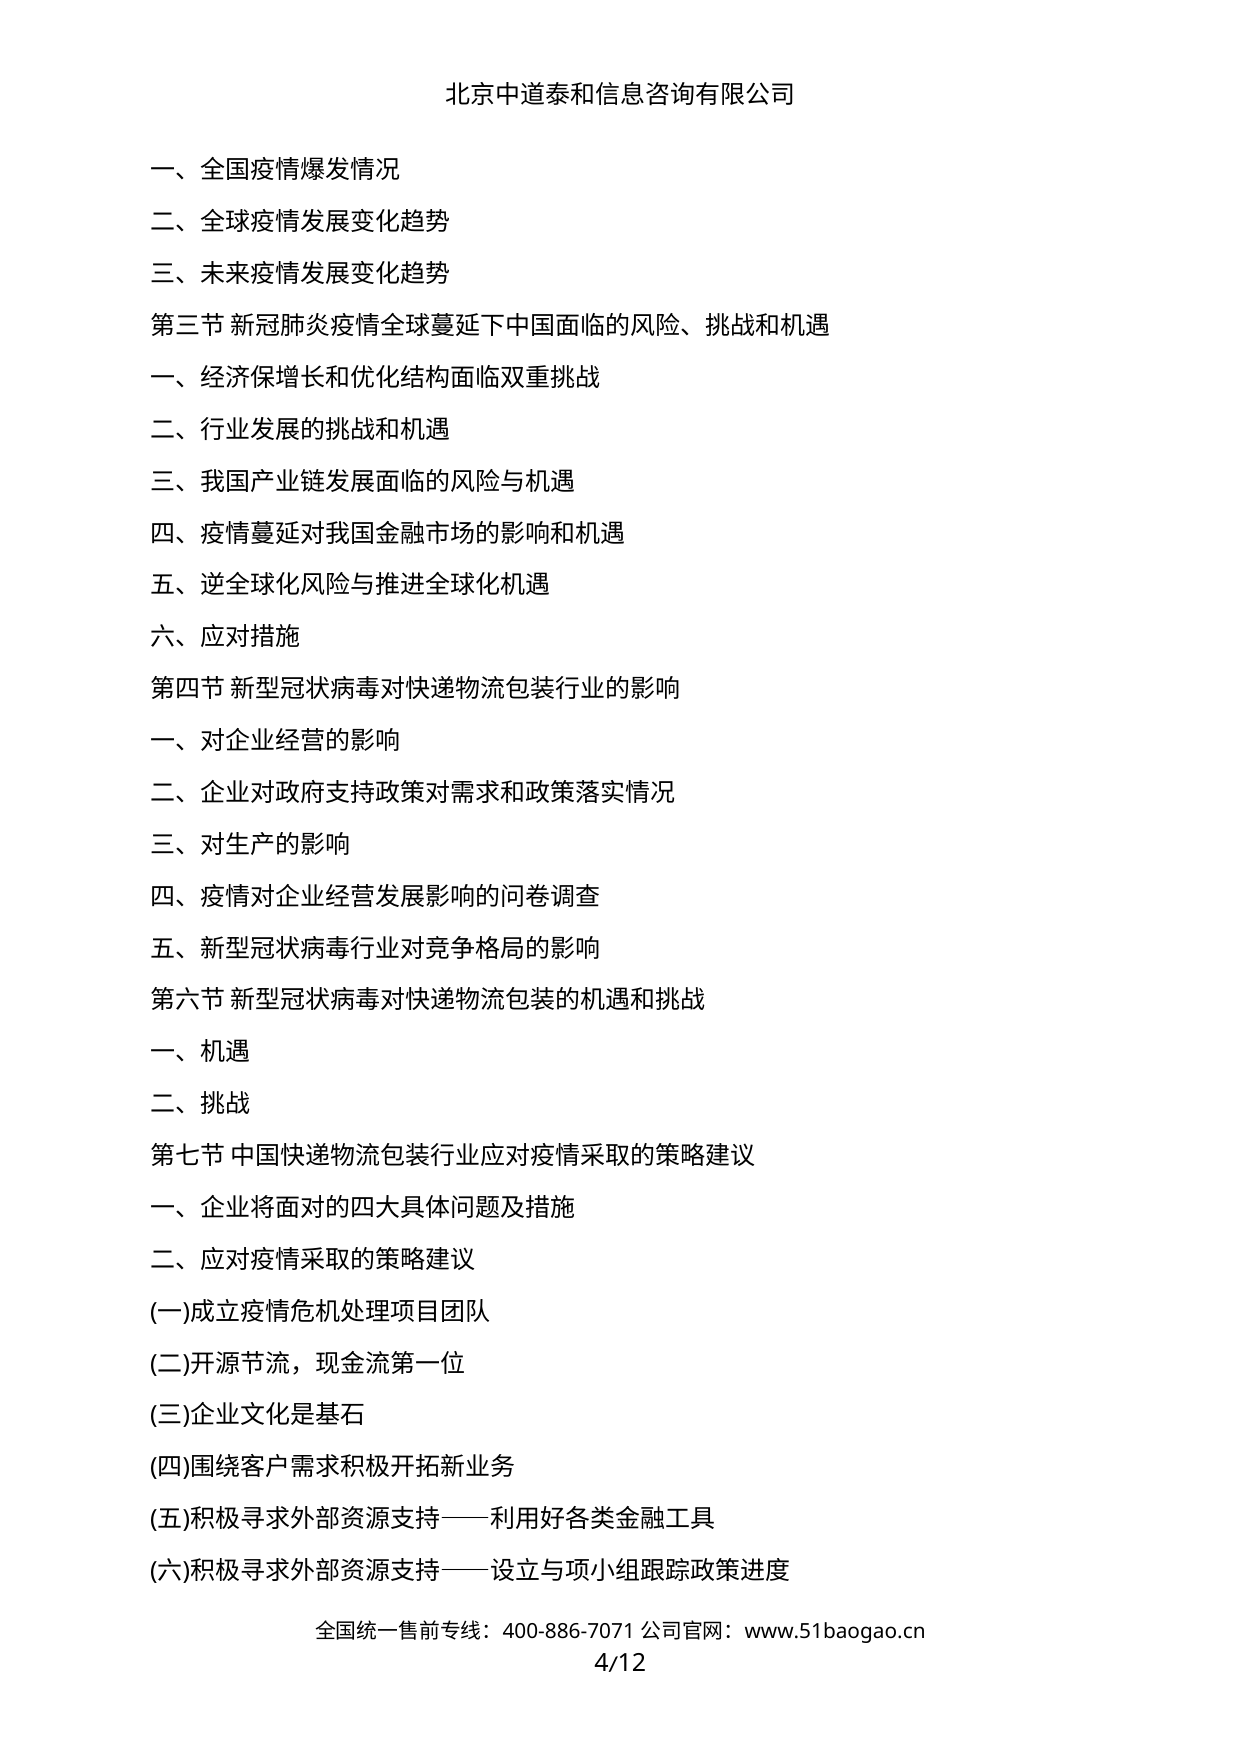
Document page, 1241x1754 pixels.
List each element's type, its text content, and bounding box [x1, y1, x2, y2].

text 第四节 新型冠状病毒对快递物流包装行业的影响 [150, 669, 1090, 705]
text 第三节 新冠肺炎疫情全球蔓延下中国面临的风险、挑战和机遇 [150, 306, 1090, 342]
text 四、疫情对企业经营发展影响的问卷调查 [150, 876, 1090, 912]
text 三、对生产的影响 [150, 824, 1090, 861]
text (一)成立疫情危机处理项目团队 [150, 1291, 1090, 1327]
text 二、企业对政府支持政策对需求和政策落实情况 [150, 772, 1090, 809]
text 五、新型冠状病毒行业对竞争格局的影响 [150, 928, 1090, 964]
text 一、经济保增长和优化结构面临双重挑战 [150, 357, 1090, 394]
text 第七节 中国快递物流包装行业应对疫情采取的策略建议 [150, 1136, 1090, 1172]
text 二、行业发展的挑战和机遇 [150, 409, 1090, 446]
text 四、疫情蔓延对我国金融市场的影响和机遇 [150, 513, 1090, 549]
text 一、对企业经营的影响 [150, 721, 1090, 757]
text 一、全国疫情爆发情况 [150, 150, 1090, 186]
text 二、全球疫情发展变化趋势 [150, 202, 1090, 238]
text (二)开源节流，现金流第一位 [150, 1343, 1090, 1379]
text 三、我国产业链发展面临的风险与机遇 [150, 461, 1090, 497]
text 二、应对疫情采取的策略建议 [150, 1239, 1090, 1276]
text 六、应对措施 [150, 617, 1090, 653]
text 一、机遇 [150, 1032, 1090, 1068]
text 五、逆全球化风险与推进全球化机遇 [150, 565, 1090, 601]
text 三、未来疫情发展变化趋势 [150, 254, 1090, 290]
text 一、企业将面对的四大具体问题及措施 [150, 1187, 1090, 1224]
text (六)积极寻求外部资源支持——设立与项小组跟踪政策进度 [150, 1551, 1090, 1587]
text 第六节 新型冠状病毒对快递物流包装的机遇和挑战 [150, 980, 1090, 1016]
text (四)围绕客户需求积极开拓新业务 [150, 1447, 1090, 1483]
text (三)企业文化是基石 [150, 1395, 1090, 1431]
text 二、挑战 [150, 1084, 1090, 1120]
text (五)积极寻求外部资源支持——利用好各类金融工具 [150, 1499, 1090, 1535]
